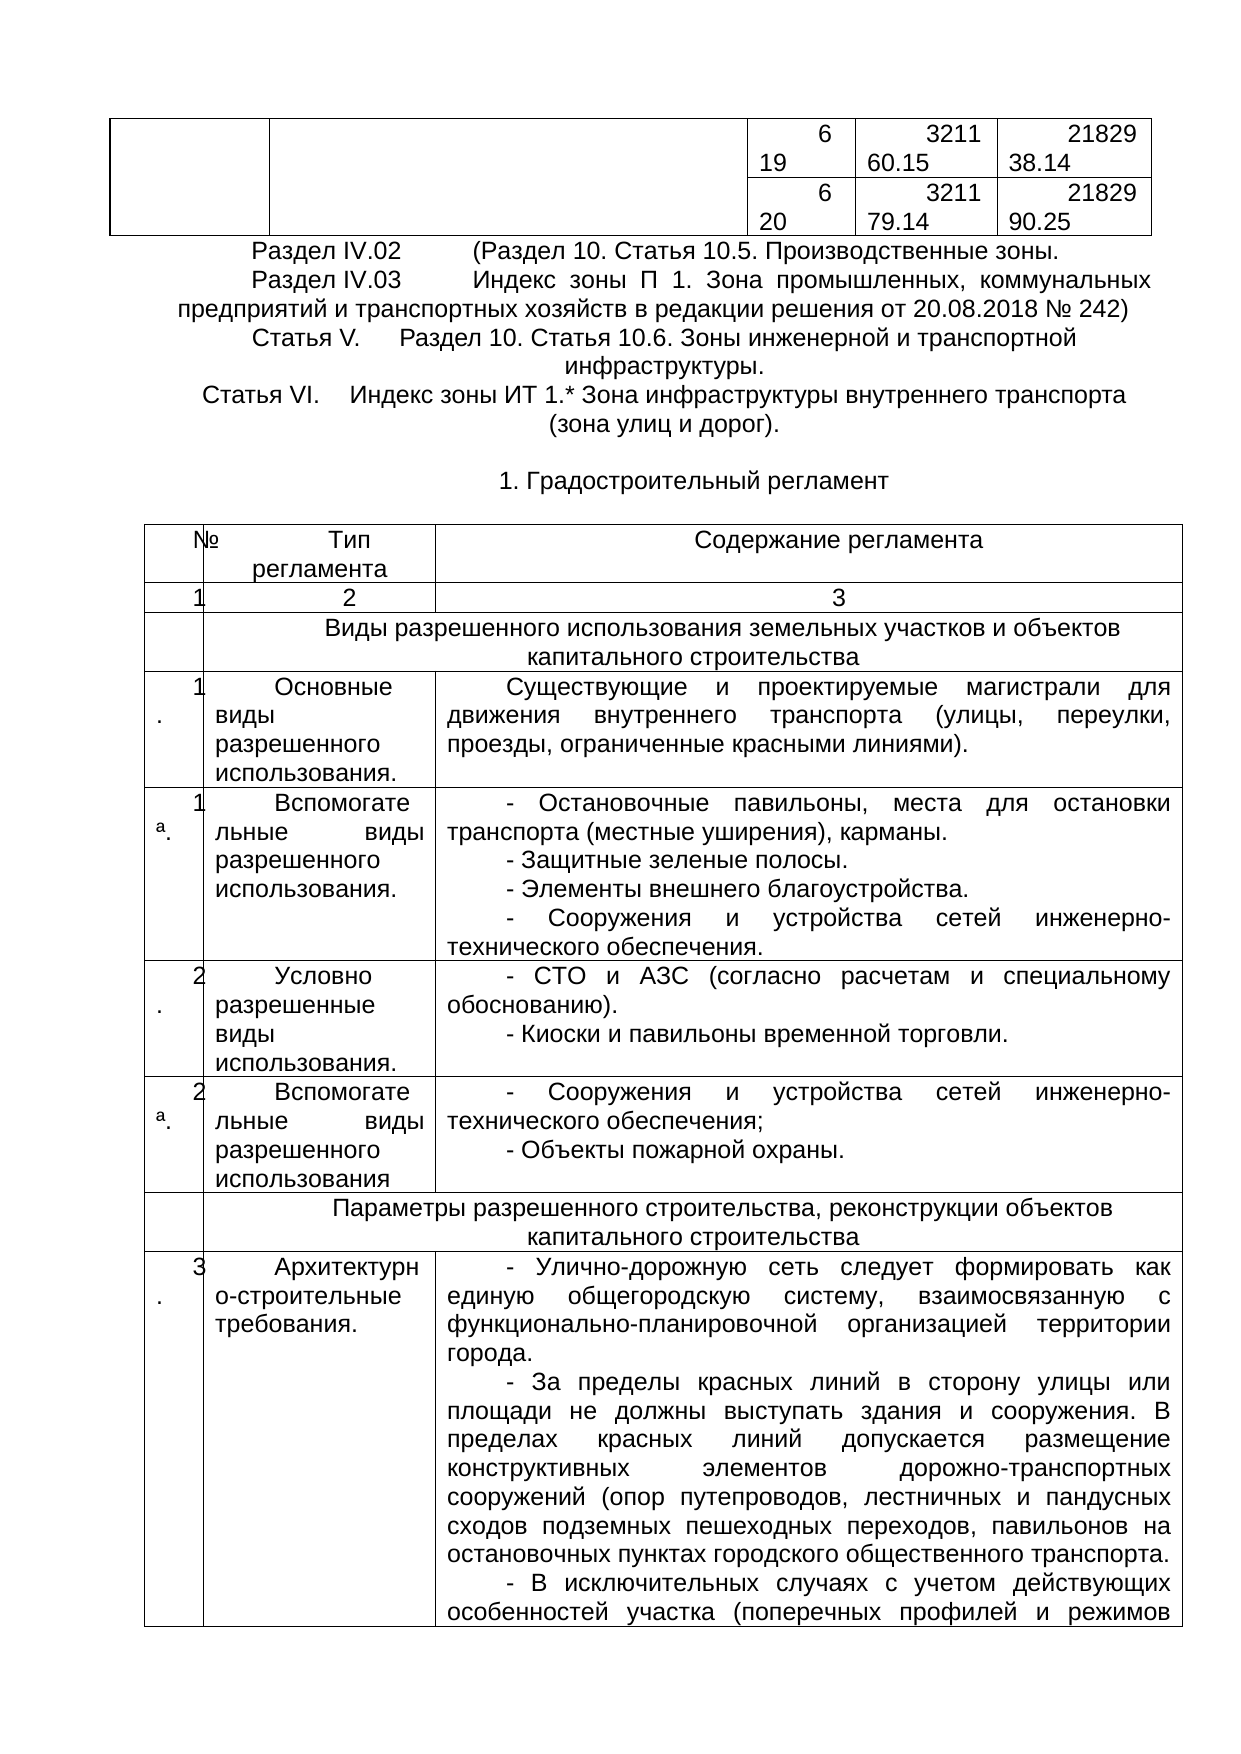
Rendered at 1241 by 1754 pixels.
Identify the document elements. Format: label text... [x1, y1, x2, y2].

list Индекс зоны ИТ 1.* Зона инфраструктуры внутреннего транспорта (зона улиц и дорог). [177, 380, 1152, 437]
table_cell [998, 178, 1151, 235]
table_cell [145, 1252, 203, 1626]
list Индекс зоны П 1. Зона промышленных, коммунальных предприятий и транспортных хозяйств в редакции решения от 20.08.2018 № 242) [177, 265, 1152, 322]
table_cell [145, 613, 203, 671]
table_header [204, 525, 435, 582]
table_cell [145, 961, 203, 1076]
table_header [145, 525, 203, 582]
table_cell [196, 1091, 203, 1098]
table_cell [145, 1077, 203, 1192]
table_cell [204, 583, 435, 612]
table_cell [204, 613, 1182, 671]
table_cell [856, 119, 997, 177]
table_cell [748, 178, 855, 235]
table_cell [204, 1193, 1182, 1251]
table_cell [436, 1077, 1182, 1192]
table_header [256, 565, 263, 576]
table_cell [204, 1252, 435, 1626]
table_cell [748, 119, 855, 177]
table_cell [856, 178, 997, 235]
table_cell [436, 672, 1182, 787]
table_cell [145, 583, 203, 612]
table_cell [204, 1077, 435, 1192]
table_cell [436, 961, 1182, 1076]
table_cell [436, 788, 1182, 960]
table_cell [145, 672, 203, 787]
list Раздел 10. Статья 10.6. Зоны инженерной и транспортной инфраструктуры. [177, 322, 1152, 380]
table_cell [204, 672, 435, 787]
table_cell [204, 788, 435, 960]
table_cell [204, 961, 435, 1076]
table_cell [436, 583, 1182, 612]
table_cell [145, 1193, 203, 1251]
list (Раздел 10. Статья 10.5. Производственные зоны. [177, 236, 1152, 265]
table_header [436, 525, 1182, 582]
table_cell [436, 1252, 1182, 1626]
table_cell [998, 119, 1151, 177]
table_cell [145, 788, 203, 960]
text 1. Градостроительный регламент [177, 466, 1152, 495]
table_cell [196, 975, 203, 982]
